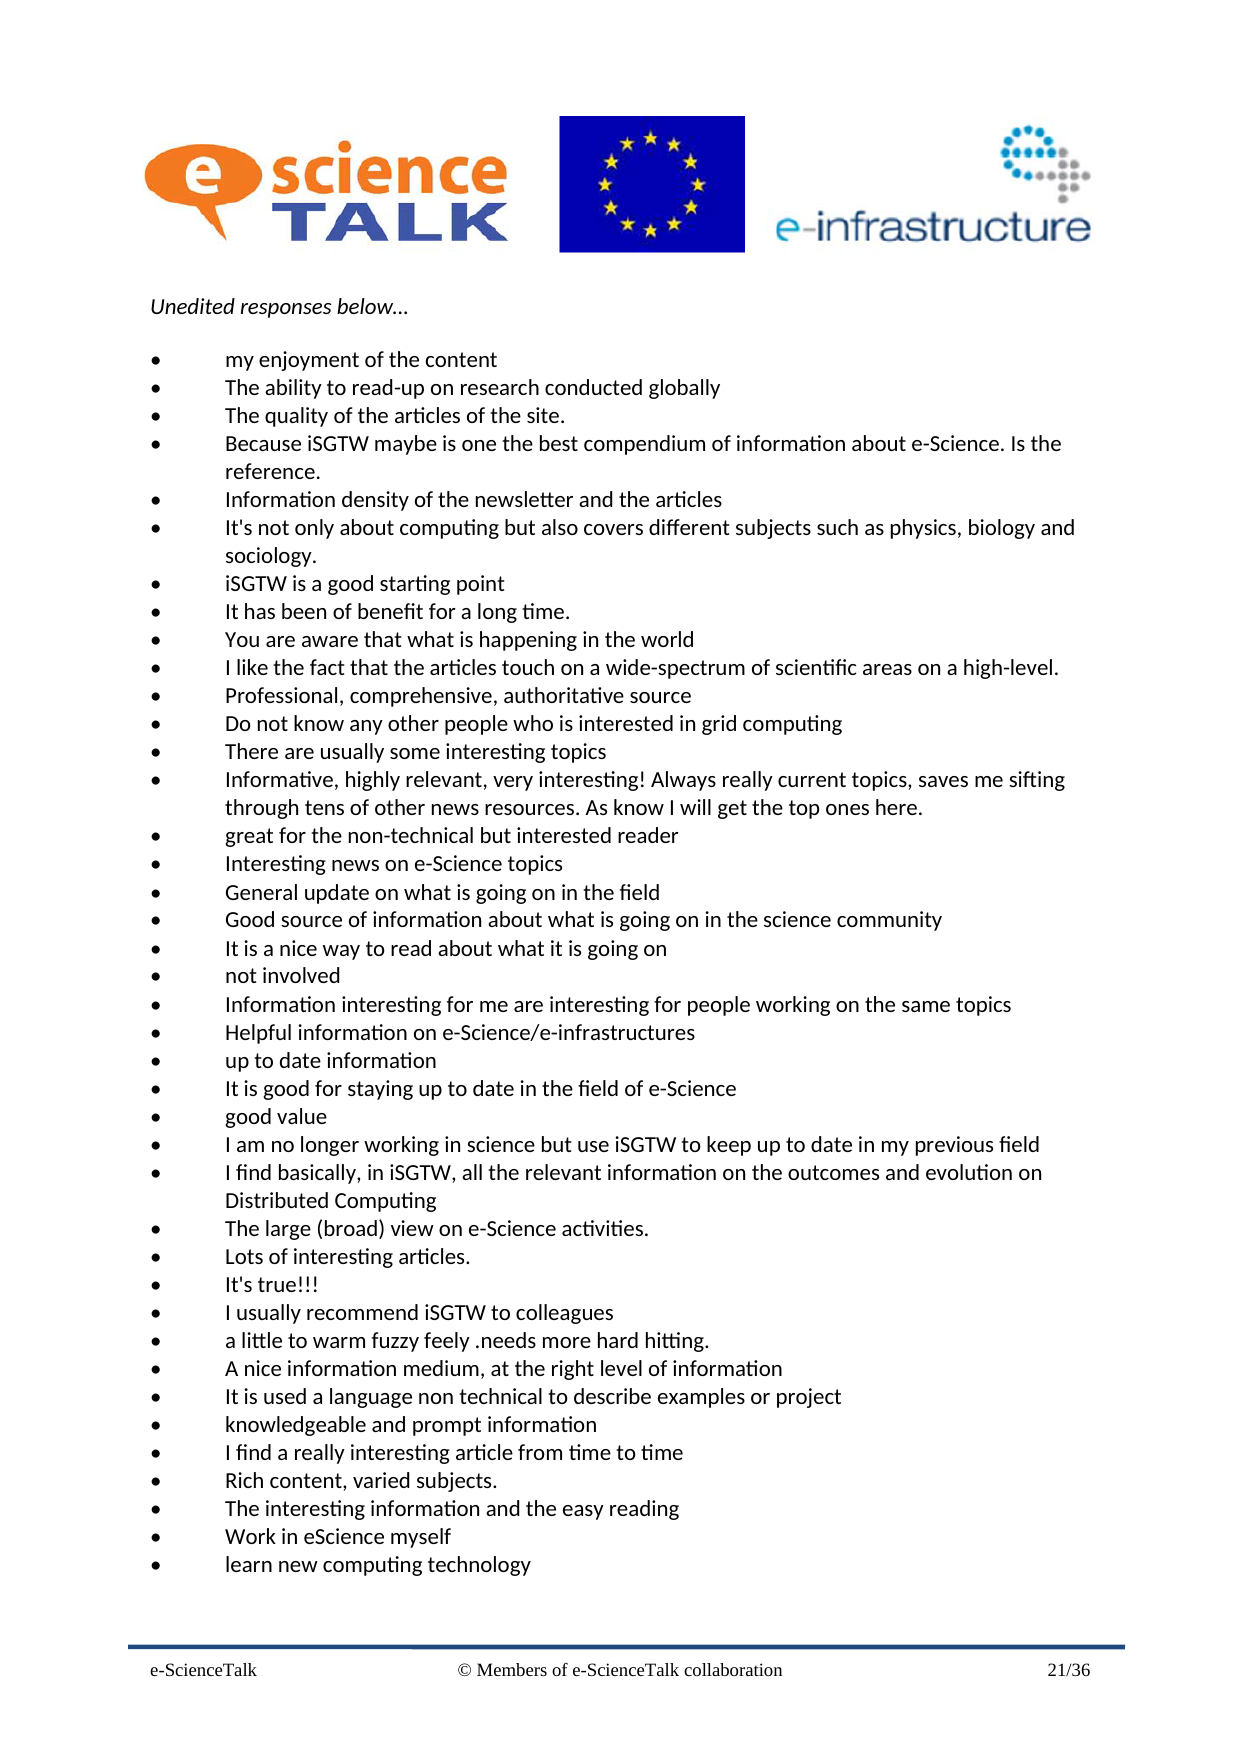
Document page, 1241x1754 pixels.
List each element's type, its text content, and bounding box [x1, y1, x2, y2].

text • Helpful information on e-Science/e-infrastructures [150, 1018, 1090, 1046]
text • It is good for staying up to date in the field of e-Science [150, 1074, 1090, 1102]
text • Because iSGTW maybe is one the best compendium of information about e-Science. Is the reference. [150, 429, 1090, 485]
text • Informative, highly relevant, very interesting! Always really current topics, saves me sifting through tens of other news resources. As know I will get the top ones here. [150, 766, 1090, 822]
text • Work in eScience myself [150, 1522, 1090, 1550]
text • I find a really interesting article from time to time [150, 1438, 1090, 1466]
text • Good source of information about what is going on in the science community [150, 906, 1090, 934]
text • good value [150, 1102, 1090, 1130]
text • Lots of interesting articles. [150, 1242, 1090, 1270]
text • It's not only about computing but also covers different subjects such as physics, biology and sociology. [150, 513, 1090, 569]
text • It has been of benefit for a long time. [150, 597, 1090, 625]
text • I find basically, in iSGTW, all the relevant information on the outcomes and evolution on Distributed Computing [150, 1158, 1090, 1214]
text • General update on what is going on in the field [150, 878, 1090, 906]
text • It is a nice way to read about what it is going on [150, 934, 1090, 962]
text • a little to warm fuzzy feely .needs more hard hitting. [150, 1326, 1090, 1354]
text • I like the fact that the articles touch on a wide-spectrum of scientific areas on a high-level. [150, 653, 1090, 681]
text • Professional, comprehensive, authoritative source [150, 681, 1090, 709]
text • I usually recommend iSGTW to colleagues [150, 1298, 1090, 1326]
text • Do not know any other people who is interested in grid computing [150, 709, 1090, 737]
text • Information interesting for me are interesting for people working on the same topics [150, 990, 1090, 1018]
text • There are usually some interesting topics [150, 737, 1090, 766]
text • my enjoyment of the content [150, 345, 1090, 373]
text • knowledgeable and prompt information [150, 1410, 1090, 1438]
text • up to date information [150, 1046, 1090, 1074]
text • It is used a language non technical to describe examples or project [150, 1382, 1090, 1410]
text • The large (broad) view on e-Science activities. [150, 1214, 1090, 1242]
text • It's true!!! [150, 1270, 1090, 1298]
text • The quality of the articles of the site. [150, 401, 1090, 429]
picture [77, 76, 1174, 291]
text • iSGTW is a good starting point [150, 569, 1090, 597]
text • Information density of the newsletter and the articles [150, 485, 1090, 513]
text • great for the non-technical but interested reader [150, 822, 1090, 849]
text • not involved [150, 962, 1090, 990]
text • A nice information medium, at the right level of information [150, 1354, 1090, 1382]
text • I am no longer working in science but use iSGTW to keep up to date in my previous field [150, 1130, 1090, 1158]
text • Rich content, varied subjects. [150, 1466, 1090, 1494]
text • The ability to read-up on research conducted globally [150, 373, 1090, 401]
text • Interesting news on e-Science topics [150, 849, 1090, 878]
text • The interesting information and the easy reading [150, 1494, 1090, 1522]
text Unedited responses below… [150, 292, 1090, 320]
text • You are aware that what is happening in the world [150, 625, 1090, 653]
text • learn new computing technology [150, 1550, 1090, 1578]
